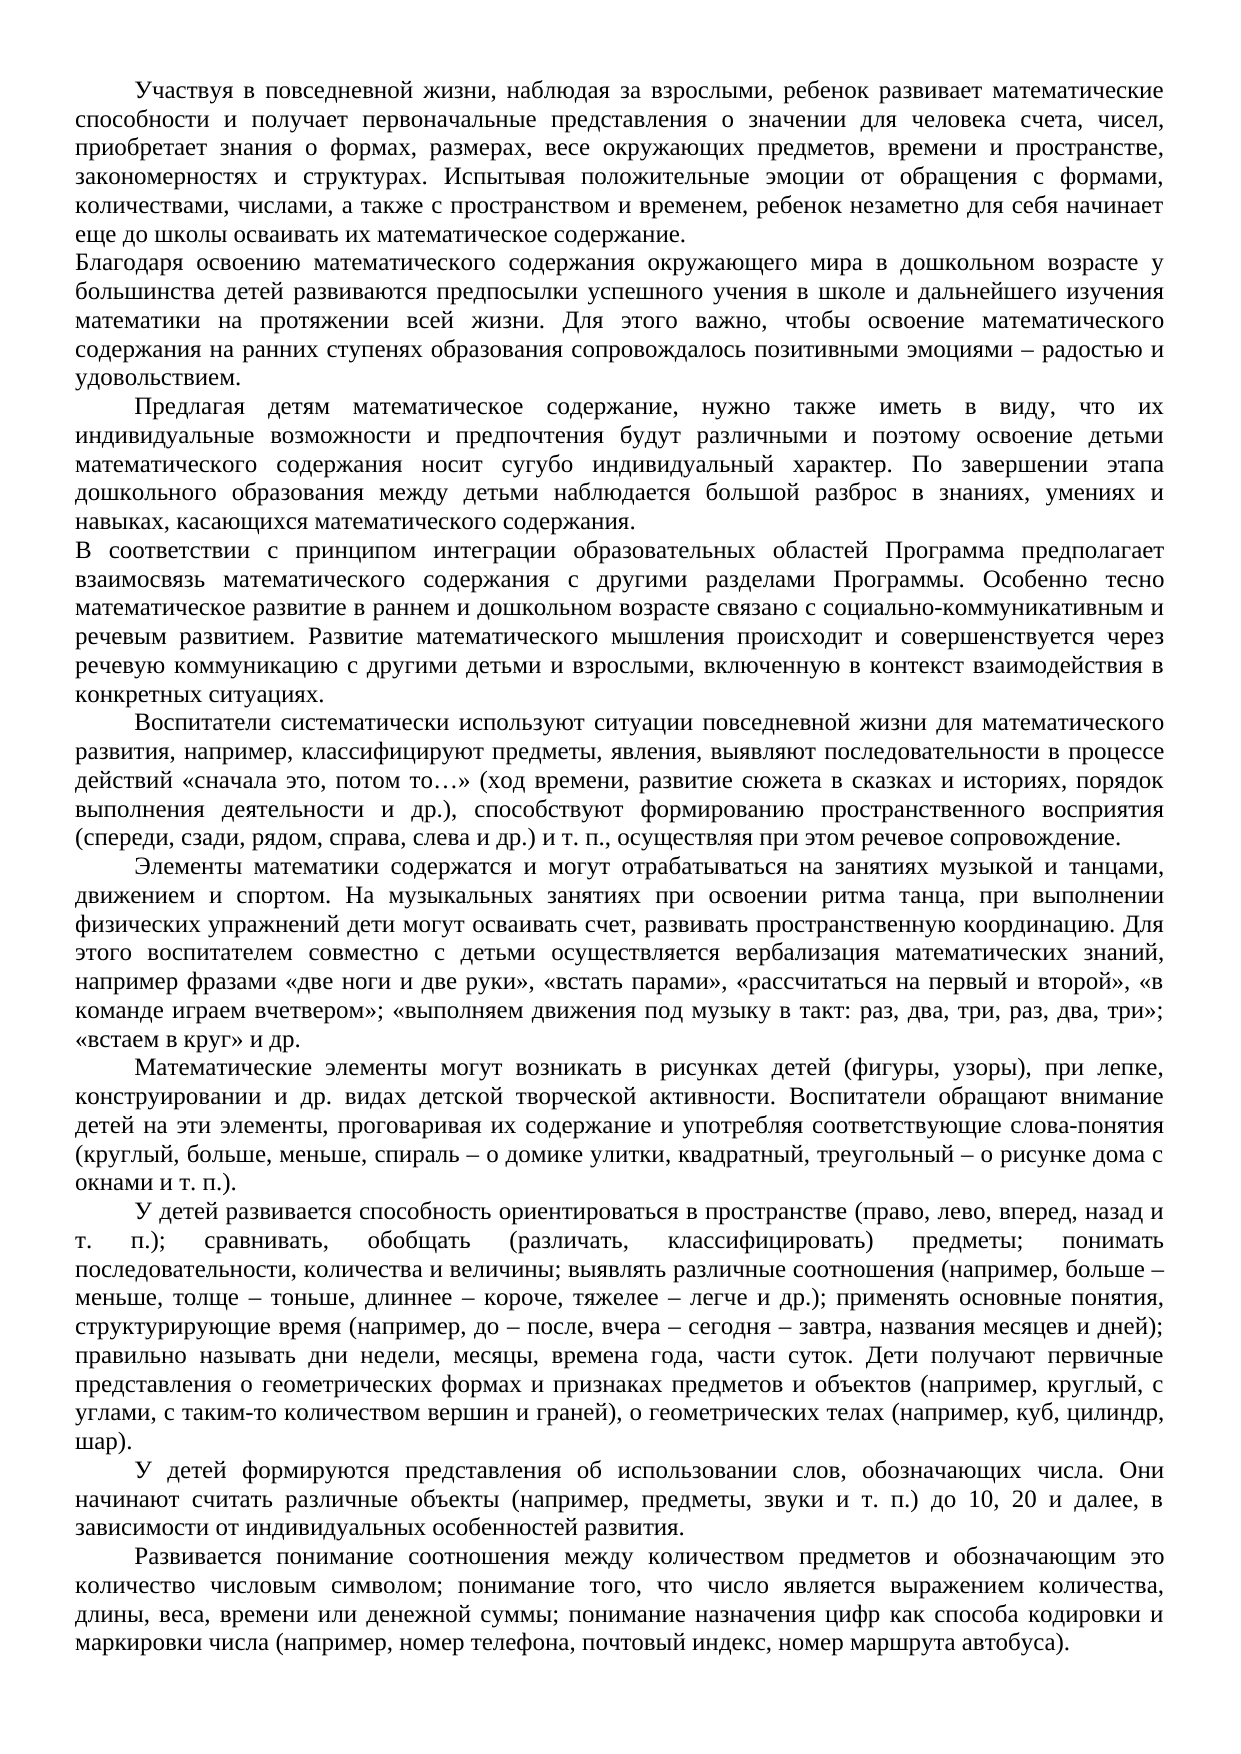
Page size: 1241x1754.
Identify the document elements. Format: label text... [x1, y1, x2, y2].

text Развивается понимание соотношения между количеством предметов и обозначающим это количество числовым символом; понимание того, что число является выражением количества, длины, веса, времени или денежной суммы; понимание назначения цифр как способа кодировки и маркировки числа (например, номер телефона, почтовый индекс, номер маршрута автобуса). [75, 1541, 1165, 1656]
text Воспитатели систематически используют ситуации повседневной жизни для математического развития, например, классифицируют предметы, явления, выявляют последовательности в процессе действий «сначала это, потом то…» (ход времени, развитие сюжета в сказках и историях, порядок выполнения деятельности и др.), способствуют формированию пространственного восприятия (спереди, сзади, рядом, справа, слева и др.) и т. п., осуществляя при этом речевое сопровождение. [75, 707, 1165, 851]
text У детей развивается способность ориентироваться в пространстве (право, лево, вперед, назад и т. п.); сравнивать, обобщать (различать, классифицировать) предметы; понимать последовательности, количества и величины; выявлять различные соотношения (например, больше – меньше, толще – тоньше, длиннее – короче, тяжелее – легче и др.); применять основные понятия, структурирующие время (например, до – после, вчера – сегодня – завтра, названия месяцев и дней); правильно называть дни недели, месяцы, времена года, части суток. Дети получают первичные представления о геометрических формах и признаках предметов и объектов (например, круглый, с углами, с таким-то количеством вершин и граней), о геометрических телах (например, куб, цилиндр, шар). [75, 1196, 1165, 1455]
text Благодаря освоению математического содержания окружающего мира в дошкольном возрасте у большинства детей развиваются предпосылки успешного учения в школе и дальнейшего изучения математики на протяжении всей жизни. Для этого важно, чтобы освоение математического содержания на ранних ступенях образования сопровождалось позитивными эмоциями – радостью и удовольствием. [75, 247, 1165, 391]
text Предлагая детям математическое содержание, нужно также иметь в виду, что их индивидуальные возможности и предпочтения будут различными и поэтому освоение детьми математического содержания носит сугубо индивидуальный характер. По завершении этапа дошкольного образования между детьми наблюдается большой разброс в знаниях, умениях и навыках, касающихся математического содержания. [75, 391, 1165, 535]
text Участвуя в повседневной жизни, наблюдая за взрослыми, ребенок развивает математические способности и получает первоначальные представления о значении для человека счета, чисел, приобретает знания о формах, размерах, весе окружающих предметов, времени и пространстве, закономерностях и структурах. Испытывая положительные эмоции от обращения с формами, количествами, числами, а также с пространством и временем, ребенок незаметно для себя начинает еще до школы осваивать их математическое содержание. [75, 75, 1165, 247]
text Математические элементы могут возникать в рисунках детей (фигуры, узоры), при лепке, конструировании и др. видах детской творческой активности. Воспитатели обращают внимание детей на эти элементы, проговаривая их содержание и употребляя соответствующие слова-понятия (круглый, больше, меньше, спираль – о домике улитки, квадратный, треугольный – о рисунке дома с окнами и т. п.). [75, 1052, 1165, 1196]
text В соответствии с принципом интеграции образовательных областей Программа предполагает взаимосвязь математического содержания с другими разделами Программы. Особенно тесно математическое развитие в раннем и дошкольном возрасте связано с социально-коммуникативным и речевым развитием. Развитие математического мышления происходит и совершенствуется через речевую коммуникацию с другими детьми и взрослыми, включенную в контекст взаимодействия в конкретных ситуациях. [75, 535, 1165, 707]
text Элементы математики содержатся и могут отрабатываться на занятиях музыкой и танцами, движением и спортом. На музыкальных занятиях при освоении ритма танца, при выполнении физических упражнений дети могут осваивать счет, развивать пространственную координацию. Для этого воспитателем совместно с детьми осуществляется вербализация математических знаний, например фразами «две ноги и две руки», «встать парами», «рассчитаться на первый и второй», «в команде играем вчетвером»; «выполняем движения под музыку в такт: раз, два, три, раз, два, три»; «встаем в круг» и др. [75, 851, 1165, 1052]
text У детей формируются представления об использовании слов, обозначающих числа. Они начинают считать различные объекты (например, предметы, звуки и т. п.) до 10, 20 и далее, в зависимости от индивидуальных особенностей развития. [75, 1455, 1165, 1541]
